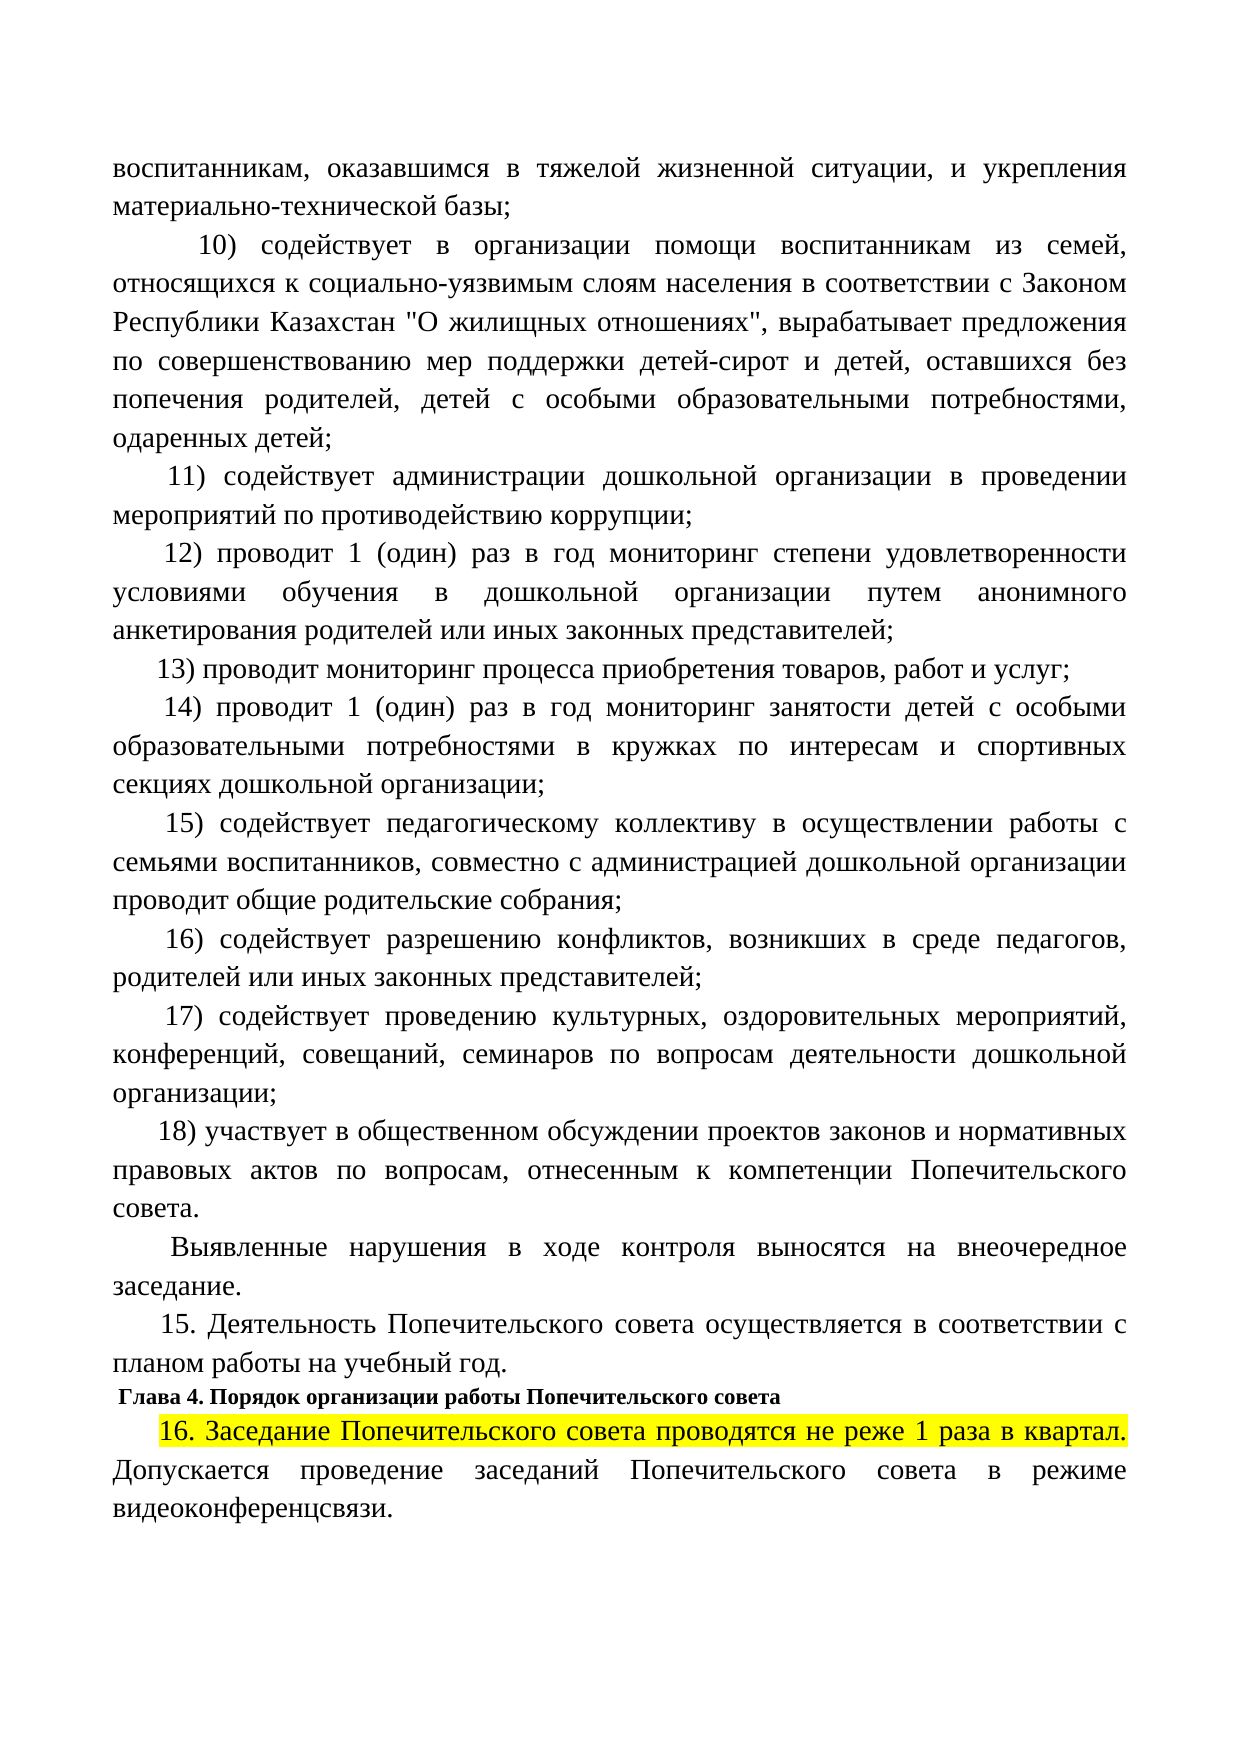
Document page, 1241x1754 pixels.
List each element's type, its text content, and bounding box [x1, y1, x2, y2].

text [112, 150, 1128, 222]
text 16) содействует разрешению конфликтов, возникших в среде педагогов, родителей или иных законных представителей; [112, 921, 1128, 993]
text 14) проводит 1 (один) раз в год мониторинг занятости детей с особыми образовательными потребностями в кружках по интересам и спортивных секциях дошкольной организации; [112, 689, 1128, 800]
text Выявленные нарушения в ходе контроля выносятся на внеочередное заседание. [112, 1229, 1128, 1301]
text 17) содействует проведению культурных, оздоровительных мероприятий, конференций, совещаний, семинаров по вопросам деятельности дошкольной организации; [112, 998, 1128, 1108]
text 10) содействует в организации помощи воспитанникам из семей, относящихся к социально-уязвимым слоям населения в соответствии с Законом Республики Казахстан "О жилищных отношениях", вырабатывает предложения по совершенствованию мер поддержки детей-сирот и детей, оставшихся без попечения родителей, детей с особыми образовательными потребностями, одаренных детей; [112, 227, 1128, 453]
text 18) участвует в общественном обсуждении проектов законов и нормативных правовых актов по вопросам, отнесенным к компетенции Попечительского совета. [112, 1113, 1128, 1224]
text 15. Деятельность Попечительского совета осуществляется в соответствии с планом работы на учебный год. [112, 1306, 1128, 1378]
text 13) проводит мониторинг процесса приобретения товаров, работ и услуг; [112, 651, 1128, 684]
text 16. Заседание Попечительского совета проводятся не реже 1 раза в квартал. Допускается проведение заседаний Попечительского совета в режиме видеоконференцсвязи. [112, 1413, 1128, 1524]
text 11) содействует администрации дошкольной организации в проведении мероприятий по противодействию коррупции; [112, 458, 1128, 530]
text 12) проводит 1 (один) раз в год мониторинг степени удовлетворенности условиями обучения в дошкольной организации путем анонимного анкетирования родителей или иных законных представителей; [112, 535, 1128, 646]
text 15) содействует педагогическому коллективу в осуществлении работы с семьями воспитанников, совместно с администрацией дошкольной организации проводит общие родительские собрания; [112, 805, 1128, 916]
text Глава 4. Порядок организации работы Попечительского совета [112, 1383, 1128, 1410]
